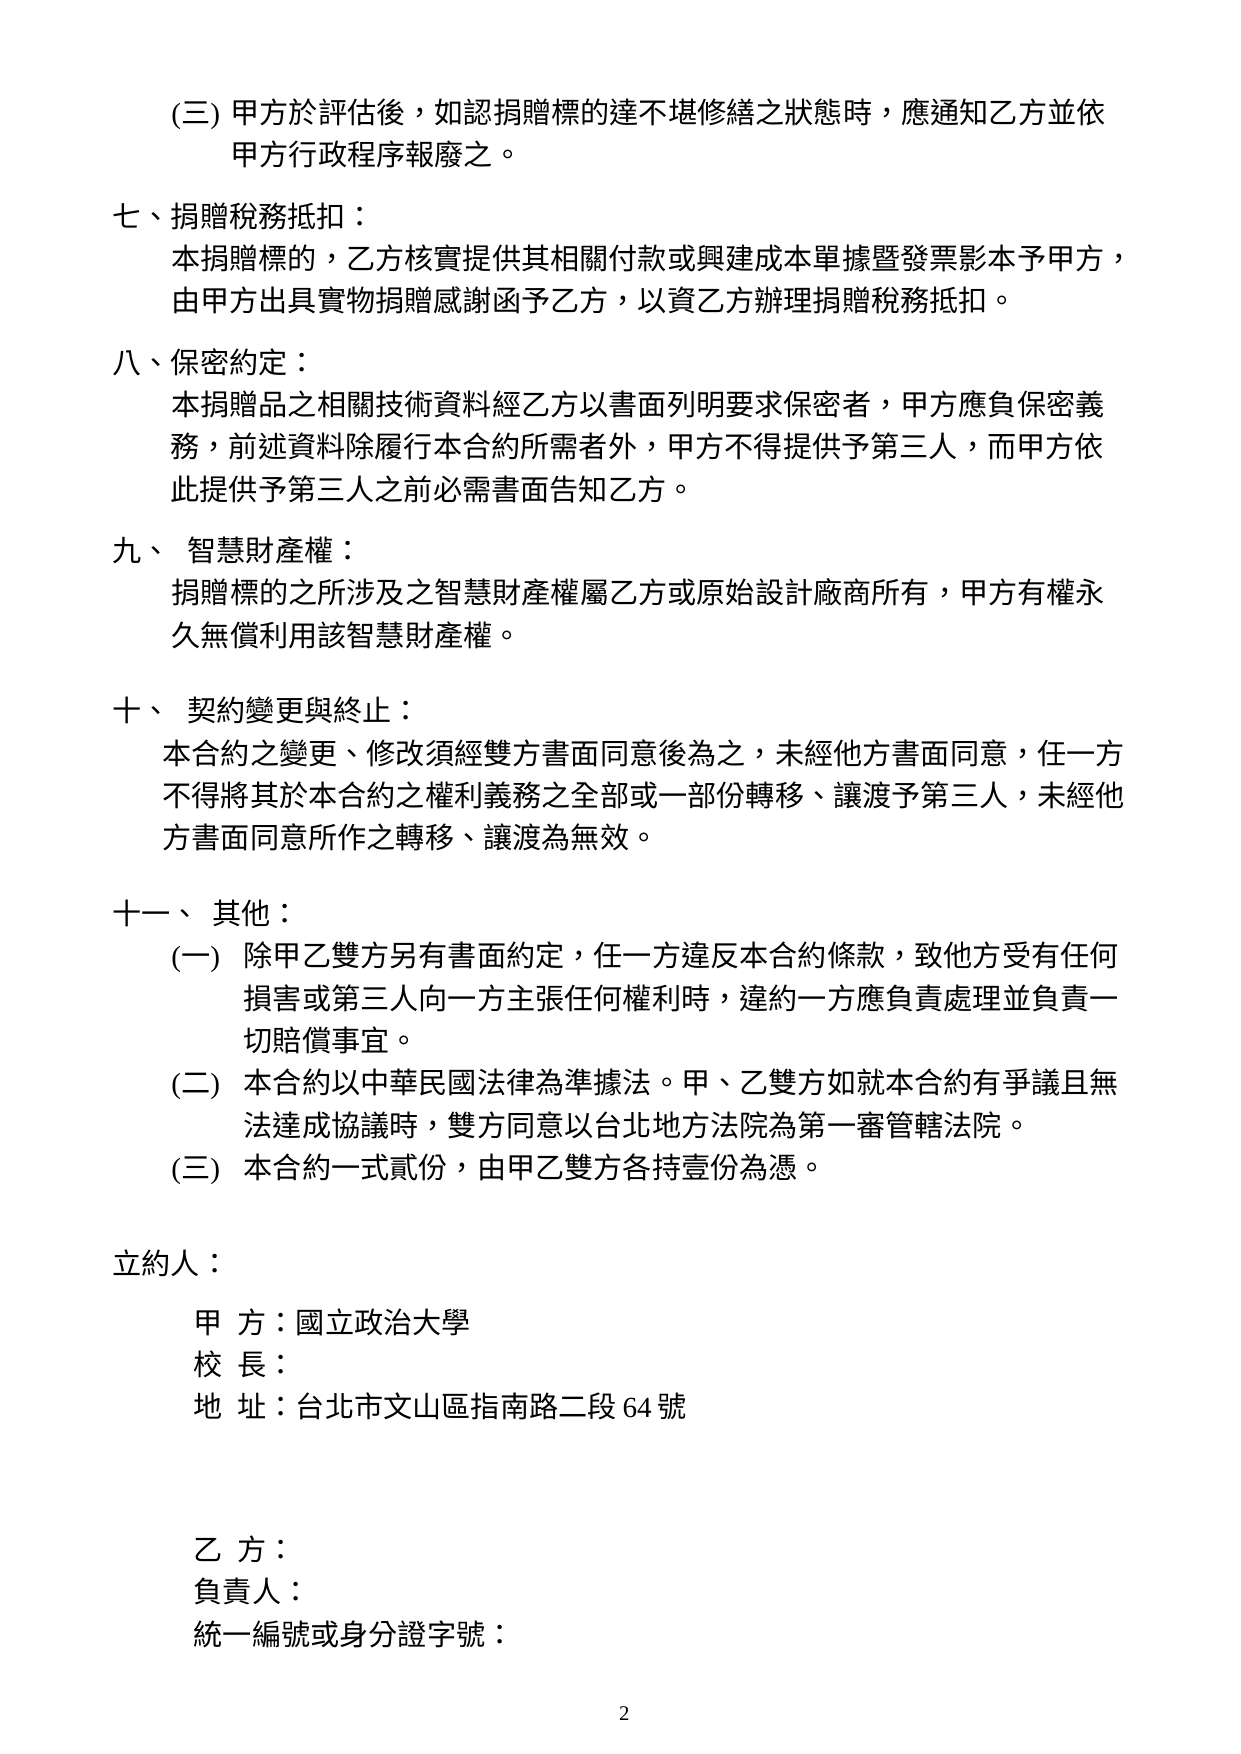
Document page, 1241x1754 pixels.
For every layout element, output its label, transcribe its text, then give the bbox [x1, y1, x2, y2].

list 其他： [112, 891, 1128, 933]
text 本捐贈標的，乙方核實提供其相關付款或興建成本單據暨發票影本予甲方，由甲方出具實物捐贈感謝函予乙方，以資乙方辦理捐贈稅務抵扣。 [171, 236, 1128, 320]
list 智慧財產權： [112, 528, 1128, 570]
text 甲 方：國立政治大學 [179, 1299, 1128, 1342]
text 捐贈標的之所涉及之智慧財產權屬乙方或原始設計廠商所有，甲方有權永久無償利用該智慧財產權。 [171, 570, 1128, 654]
text 八、保密約定： [112, 339, 1128, 382]
list 甲方於評估後，如認捐贈標的達不堪修繕之狀態時，應通知乙方並依甲方行政程序報廢之。 [171, 89, 1128, 174]
text 本捐贈品之相關技術資料經乙方以書面列明要求保密者，甲方應負保密義務，前述資料除履行本合約所需者外，甲方不得提供予第三人，而甲方依此提供予第三人之前必需書面告知乙方。 [170, 382, 1128, 508]
list 契約變更與終止： [112, 688, 1128, 730]
list 本合約以中華民國法律為準據法。甲、乙雙方如就本合約有爭議且無法達成協議時，雙方同意以台北地方法院為第一審管轄法院。 [171, 1060, 1128, 1144]
text 地 址：台北市文山區指南路二段64號 [179, 1384, 1128, 1426]
list 除甲乙雙方另有書面約定，任一方違反本合約條款，致他方受有任何損害或第三人向一方主張任何權利時，違約一方應負責處理並負責一切賠償事宜。 [171, 933, 1128, 1060]
list 本合約一式貳份，由甲乙雙方各持壹份為憑。 [171, 1144, 1128, 1187]
text 統一編號或身分證字號： [179, 1611, 1128, 1654]
text 立約人： [112, 1224, 1128, 1299]
text 本合約之變更、修改須經雙方書面同意後為之，未經他方書面同意，任一方不得將其於本合約之權利義務之全部或一部份轉移、讓渡予第三人，未經他方書面同意所作之轉移、讓渡為無效。 [162, 730, 1128, 857]
text 七、捐贈稅務抵扣： [112, 193, 1128, 236]
text 負責人： [179, 1569, 1128, 1611]
text 乙 方： [179, 1527, 1128, 1569]
text 校 長： [179, 1342, 1128, 1384]
